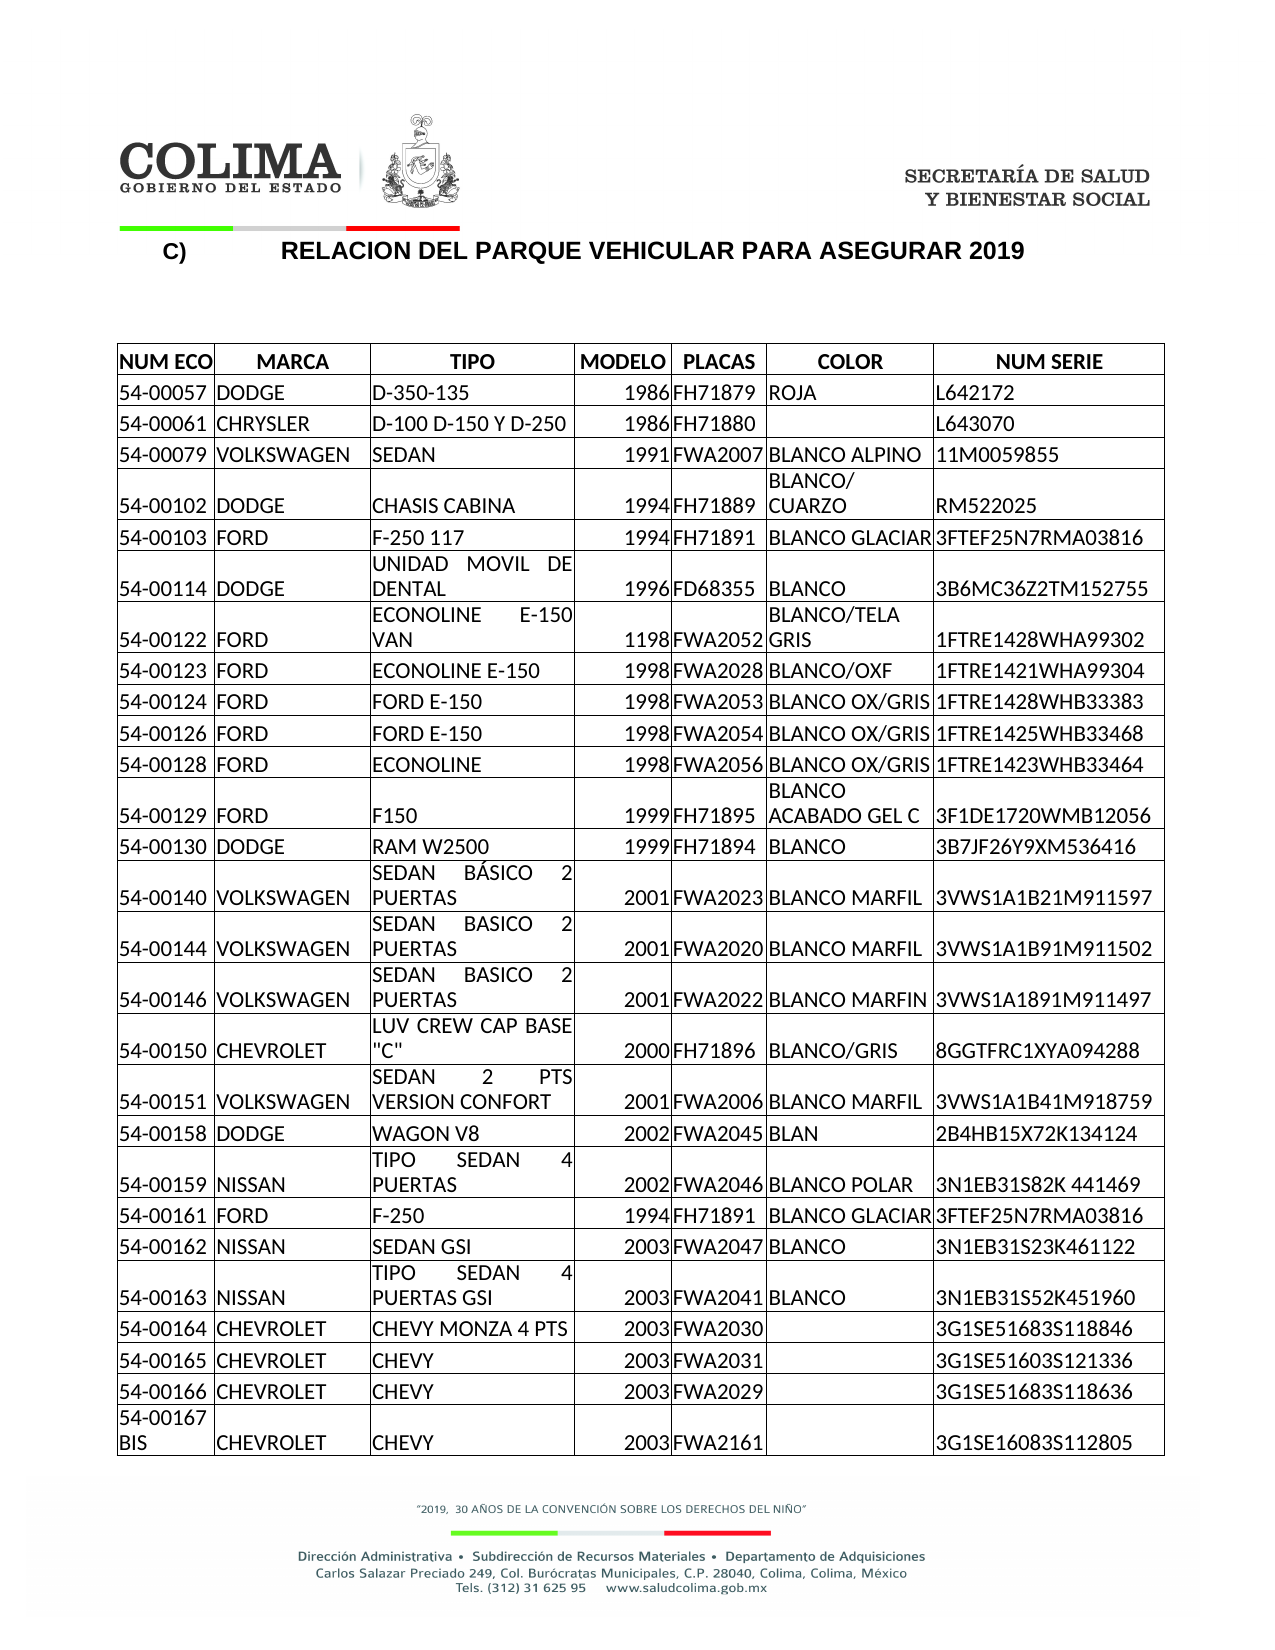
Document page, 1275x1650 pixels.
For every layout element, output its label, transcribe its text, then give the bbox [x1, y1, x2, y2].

table_cell NISSAN [215, 1229, 370, 1259]
table_cell BLANCO MARFIN [767, 963, 933, 1013]
table_cell 54-00144 [118, 912, 214, 962]
table_cell FWA2046 [672, 1147, 766, 1197]
table_cell FORD [215, 520, 370, 550]
table_cell FWA2161 [672, 1405, 766, 1455]
table_cell CHEVY [371, 1343, 574, 1373]
table_cell FH71889 [672, 469, 766, 519]
table_cell 3F1DE1720WMB12056 [934, 778, 1164, 828]
table_cell 3VWS1A1B91M911502 [934, 912, 1164, 962]
table_cell 2001 [575, 912, 671, 962]
table_cell SEDAN GSI [371, 1229, 574, 1259]
table_cell 2002 [575, 1147, 671, 1197]
table_cell FH71891 [672, 520, 766, 550]
table_cell [767, 406, 933, 437]
table_cell F150 [371, 778, 574, 828]
table_cell VOLKSWAGEN [215, 912, 370, 962]
table_cell L643070 [934, 406, 1164, 437]
table_cell 54-00159 [118, 1147, 214, 1197]
table_cell 3G1SE16083S112805 [934, 1405, 1164, 1455]
table_cell CHEVROLET [215, 1343, 370, 1373]
table_cell BLANCO/GRIS [767, 1014, 933, 1064]
table_cell FORD E-150 [371, 685, 574, 715]
table_cell ECONOLINE [371, 747, 574, 777]
table_cell DODGE [215, 375, 370, 405]
table_cell FORD [215, 685, 370, 715]
table_header PLACAS [672, 344, 766, 374]
table_cell 54-00103 [118, 520, 214, 550]
table_cell FWA2056 [672, 747, 766, 777]
table_cell 2003 [575, 1229, 671, 1259]
table_cell BLANCO/TELA GRIS [767, 602, 933, 652]
table_cell CHEVY [371, 1405, 574, 1455]
table_cell CHEVROLET [215, 1405, 370, 1455]
table_cell BLANCO/CUARZO [767, 469, 933, 519]
table_cell FORD [215, 1198, 370, 1228]
table_cell CHEVROLET [215, 1374, 370, 1404]
table_cell DODGE [215, 469, 370, 519]
table_cell UNIDAD MOVIL DE DENTAL [371, 551, 574, 601]
table_cell 1986 [575, 375, 671, 405]
table_cell 2002 [575, 1116, 671, 1146]
table_cell FWA2020 [672, 912, 766, 962]
table_cell TIPO SEDAN 4 PUERTAS [371, 1147, 574, 1197]
table_cell CHEVROLET [215, 1014, 370, 1064]
table_cell 1198 [575, 602, 671, 652]
table_cell 54-00165 [118, 1343, 214, 1373]
table_cell 1998 [575, 747, 671, 777]
table_cell 54-00122 [118, 602, 214, 652]
table_cell VOLKSWAGEN [215, 438, 370, 468]
table_cell 3VWS1A1B41M918759 [934, 1065, 1164, 1115]
table_cell FORD [215, 602, 370, 652]
table_cell 1991 [575, 438, 671, 468]
table_cell VOLKSWAGEN [215, 1065, 370, 1115]
table_cell 54-00061 [118, 406, 214, 437]
table_cell 3N1EB31S52K451960 [934, 1261, 1164, 1311]
table_cell 2001 [575, 1065, 671, 1115]
table_cell 54-00114 [118, 551, 214, 601]
table_cell DODGE [215, 551, 370, 601]
table_cell SEDAN BÁSICO 2 PUERTAS [371, 861, 574, 911]
table_cell 54-00158 [118, 1116, 214, 1146]
table_cell FWA2053 [672, 685, 766, 715]
table_cell [767, 1405, 933, 1455]
table_cell 11M0059855 [934, 438, 1164, 468]
table_cell 1998 [575, 716, 671, 746]
table_cell 54-00128 [118, 747, 214, 777]
table_cell BLANCO GLACIAR [767, 1198, 933, 1228]
table_cell 1999 [575, 829, 671, 859]
table_cell 54-00146 [118, 963, 214, 1013]
table_cell WAGON V8 [371, 1116, 574, 1146]
table_cell 1FTRE1421WHA99304 [934, 653, 1164, 683]
table_cell 2001 [575, 861, 671, 911]
table_cell FORD [215, 653, 370, 683]
table_cell NISSAN [215, 1261, 370, 1311]
table_cell 2003 [575, 1374, 671, 1404]
table_header NUM SERIE [934, 344, 1164, 374]
table_cell ECONOLINE E-150 [371, 653, 574, 683]
table_cell BLANCO MARFIL [767, 1065, 933, 1115]
table_cell 54-00151 [118, 1065, 214, 1115]
table_cell BLANCO [767, 1229, 933, 1259]
table_cell [767, 1374, 933, 1404]
table_cell BLANCO OX/GRIS [767, 716, 933, 746]
table_cell FH71879 [672, 375, 766, 405]
table_cell 54-00164 [118, 1312, 214, 1342]
table_cell 1FTRE1428WHA99302 [934, 602, 1164, 652]
table_cell 2003 [575, 1312, 671, 1342]
table_cell FORD [215, 747, 370, 777]
table_cell ROJA [767, 375, 933, 405]
table_cell 54-00167 BIS [118, 1405, 214, 1455]
table_cell 2003 [575, 1343, 671, 1373]
table_cell FWA2054 [672, 716, 766, 746]
table_cell 3G1SE51683S118846 [934, 1312, 1164, 1342]
table_cell 54-00057 [118, 375, 214, 405]
picture [3, 29, 1267, 255]
table_cell 3VWS1A1B21M911597 [934, 861, 1164, 911]
table_cell 54-00163 [118, 1261, 214, 1311]
table_cell DODGE [215, 829, 370, 859]
table_cell CHEVROLET [215, 1312, 370, 1342]
table_cell DODGE [215, 1116, 370, 1146]
table_cell 3B6MC36Z2TM152755 [934, 551, 1164, 601]
table_cell FORD [215, 778, 370, 828]
table_cell VOLKSWAGEN [215, 861, 370, 911]
table_cell 54-00124 [118, 685, 214, 715]
table_header TIPO [371, 344, 574, 374]
table_cell 1998 [575, 653, 671, 683]
table_cell FORD [215, 716, 370, 746]
table_cell 1FTRE1425WHB33468 [934, 716, 1164, 746]
table_cell CHASIS CABINA [371, 469, 574, 519]
table_cell 2B4HB15X72K134124 [934, 1116, 1164, 1146]
table_cell BLAN [767, 1116, 933, 1146]
table_cell BLANCO [767, 1261, 933, 1311]
table_cell 54-00123 [118, 653, 214, 683]
table_cell 1994 [575, 520, 671, 550]
table_cell FWA2030 [672, 1312, 766, 1342]
table_cell D-100 D-150 Y D-250 [371, 406, 574, 437]
table_cell SEDAN [371, 438, 574, 468]
table_cell 8GGTFRC1XYA094288 [934, 1014, 1164, 1064]
table_cell FWA2007 [672, 438, 766, 468]
table_cell 2001 [575, 963, 671, 1013]
table_cell FORD E-150 [371, 716, 574, 746]
table_cell 1999 [575, 778, 671, 828]
table_header MARCA [215, 344, 370, 374]
table_cell 54-00161 [118, 1198, 214, 1228]
table_cell 54-00130 [118, 829, 214, 859]
table_cell F-250 [371, 1198, 574, 1228]
table_cell FWA2045 [672, 1116, 766, 1146]
table_cell CHRYSLER [215, 406, 370, 437]
table_cell BLANCO/OXF [767, 653, 933, 683]
table_cell FWA2023 [672, 861, 766, 911]
table_cell 1994 [575, 469, 671, 519]
table_cell ECONOLINE E-150 VAN [371, 602, 574, 652]
table_cell 1998 [575, 685, 671, 715]
table_cell 54-00150 [118, 1014, 214, 1064]
table_cell [767, 1312, 933, 1342]
table_cell TIPO SEDAN 4 PUERTAS GSI [371, 1261, 574, 1311]
table_cell 3N1EB31S82K 441469 [934, 1147, 1164, 1197]
table_cell BLANCO GLACIAR [767, 520, 933, 550]
table_cell 54-00162 [118, 1229, 214, 1259]
table_cell CHEVY MONZA 4 PTS [371, 1312, 574, 1342]
table_cell 1FTRE1428WHB33383 [934, 685, 1164, 715]
table_cell FH71895 [672, 778, 766, 828]
table_cell BLANCO [767, 551, 933, 601]
table_cell D-350-135 [371, 375, 574, 405]
picture [25, 1476, 1200, 1617]
table_cell F-250 117 [371, 520, 574, 550]
table_cell NISSAN [215, 1147, 370, 1197]
table_cell SEDAN BASICO 2 PUERTAS [371, 912, 574, 962]
table_header NUM ECO [118, 344, 214, 374]
table_cell FWA2041 [672, 1261, 766, 1311]
table_header COLOR [767, 344, 933, 374]
table_cell 2003 [575, 1405, 671, 1455]
table_cell 2000 [575, 1014, 671, 1064]
table_cell 54-00102 [118, 469, 214, 519]
table_cell [767, 1343, 933, 1373]
table_cell BLANCO ALPINO [767, 438, 933, 468]
table_cell 3G1SE51603S121336 [934, 1343, 1164, 1373]
table_cell 3G1SE51683S118636 [934, 1374, 1164, 1404]
table_cell BLANCO MARFIL [767, 861, 933, 911]
table_cell FWA2006 [672, 1065, 766, 1115]
table_cell FWA2029 [672, 1374, 766, 1404]
table_cell FWA2028 [672, 653, 766, 683]
table_cell L642172 [934, 375, 1164, 405]
table_cell 3FTEF25N7RMA03816 [934, 1198, 1164, 1228]
table_cell FD68355 [672, 551, 766, 601]
table_cell BLANCO ACABADO GEL C [767, 778, 933, 828]
table_cell 1986 [575, 406, 671, 437]
table_cell BLANCO POLAR [767, 1147, 933, 1197]
table_cell 1994 [575, 1198, 671, 1228]
table_cell BLANCO OX/GRIS [767, 747, 933, 777]
table_cell FH71894 [672, 829, 766, 859]
table_cell FWA2022 [672, 963, 766, 1013]
table_cell FWA2047 [672, 1229, 766, 1259]
table_cell 1FTRE1423WHB33464 [934, 747, 1164, 777]
table_cell FH71896 [672, 1014, 766, 1064]
table_cell 54-00129 [118, 778, 214, 828]
table_cell RAM W2500 [371, 829, 574, 859]
table_cell BLANCO [767, 829, 933, 859]
table_cell FH71891 [672, 1198, 766, 1228]
table_cell LUV CREW CAP BASE "C" [371, 1014, 574, 1064]
table_cell 54-00126 [118, 716, 214, 746]
table_cell SEDAN BASICO 2 PUERTAS [371, 963, 574, 1013]
table_cell RM522025 [934, 469, 1164, 519]
list RELACION DEL PARQUE VEHICULAR PARA ASEGURAR 2019 [162, 236, 1157, 265]
table_cell FWA2031 [672, 1343, 766, 1373]
table_cell SEDAN 2 PTS VERSION CONFORT [371, 1065, 574, 1115]
table_cell 1996 [575, 551, 671, 601]
table_cell VOLKSWAGEN [215, 963, 370, 1013]
table_cell BLANCO OX/GRIS [767, 685, 933, 715]
table_cell 54-00140 [118, 861, 214, 911]
table_header MODELO [575, 344, 671, 374]
table_cell 3N1EB31S23K461122 [934, 1229, 1164, 1259]
table_cell 54-00166 [118, 1374, 214, 1404]
table_cell 3VWS1A1891M911497 [934, 963, 1164, 1013]
table_cell CHEVY [371, 1374, 574, 1404]
table_cell 3FTEF25N7RMA03816 [934, 520, 1164, 550]
table_cell BLANCO MARFIL [767, 912, 933, 962]
table_cell 3B7JF26Y9XM536416 [934, 829, 1164, 859]
table_cell 2003 [575, 1261, 671, 1311]
table_cell FH71880 [672, 406, 766, 437]
table_cell 54-00079 [118, 438, 214, 468]
table_cell FWA2052 [672, 602, 766, 652]
